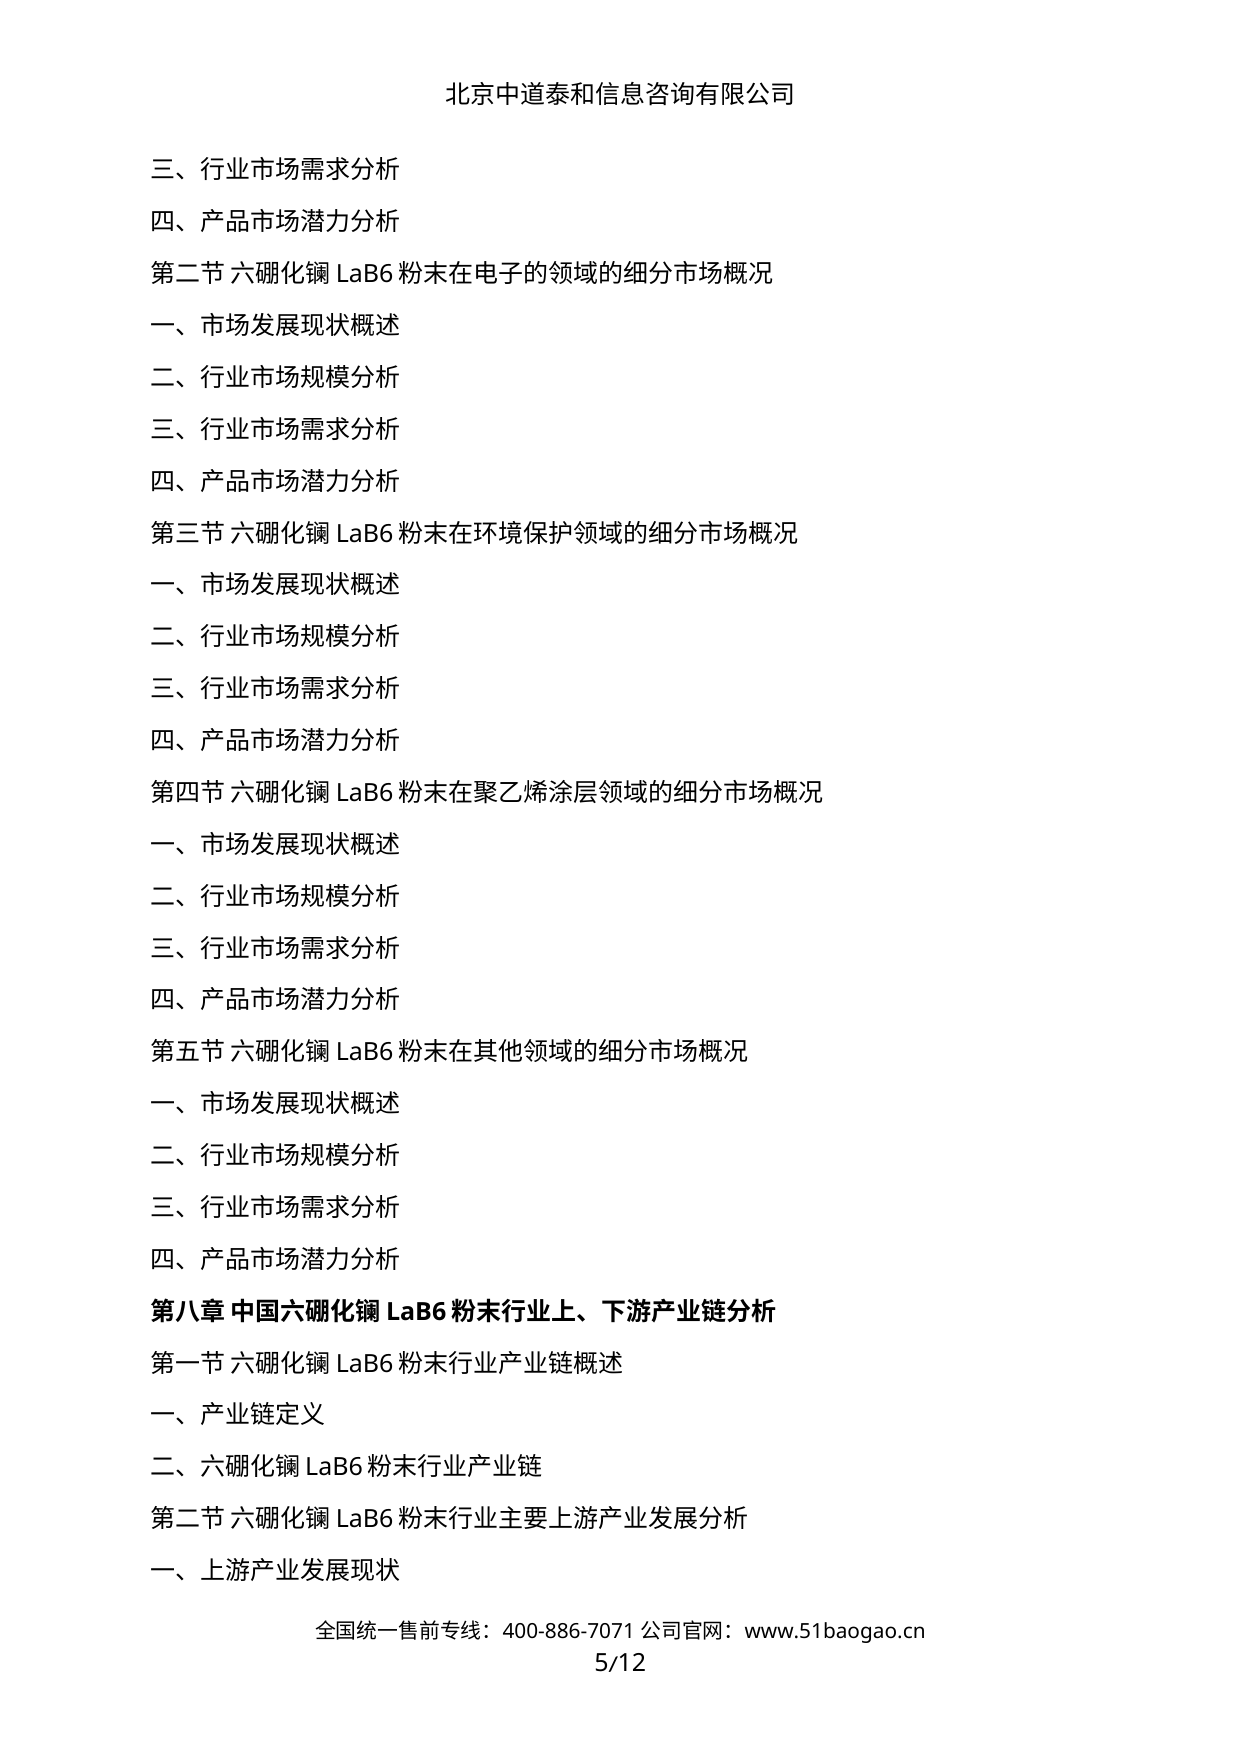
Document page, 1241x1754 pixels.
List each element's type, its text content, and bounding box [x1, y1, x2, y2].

text 第四节 六硼化镧LaB6粉末在聚乙烯涂层领域的细分市场概况 [150, 772, 1090, 809]
text 四、产品市场潜力分析 [150, 1239, 1090, 1276]
text 第五节 六硼化镧LaB6粉末在其他领域的细分市场概况 [150, 1032, 1090, 1068]
text 一、产业链定义 [150, 1395, 1090, 1431]
text 一、上游产业发展现状 [150, 1551, 1090, 1587]
text 四、产品市场潜力分析 [150, 980, 1090, 1016]
text 第一节 六硼化镧LaB6粉末行业产业链概述 [150, 1343, 1090, 1379]
text 一、市场发展现状概述 [150, 824, 1090, 861]
text 第二节 六硼化镧LaB6粉末在电子的领域的细分市场概况 [150, 254, 1090, 290]
text 三、行业市场需求分析 [150, 928, 1090, 964]
text 四、产品市场潜力分析 [150, 721, 1090, 757]
text 第二节 六硼化镧LaB6粉末行业主要上游产业发展分析 [150, 1499, 1090, 1535]
text 一、市场发展现状概述 [150, 565, 1090, 601]
text 第八章 中国六硼化镧LaB6粉末行业上、下游产业链分析 [150, 1291, 1090, 1327]
text 一、市场发展现状概述 [150, 306, 1090, 342]
text 二、行业市场规模分析 [150, 617, 1090, 653]
text 第三节 六硼化镧LaB6粉末在环境保护领域的细分市场概况 [150, 513, 1090, 549]
text 二、六硼化镧LaB6粉末行业产业链 [150, 1447, 1090, 1483]
text 二、行业市场规模分析 [150, 1136, 1090, 1172]
text 一、市场发展现状概述 [150, 1084, 1090, 1120]
text 二、行业市场规模分析 [150, 876, 1090, 912]
text 三、行业市场需求分析 [150, 669, 1090, 705]
text 四、产品市场潜力分析 [150, 202, 1090, 238]
text 二、行业市场规模分析 [150, 357, 1090, 394]
text 三、行业市场需求分析 [150, 150, 1090, 186]
text 三、行业市场需求分析 [150, 1187, 1090, 1224]
text 四、产品市场潜力分析 [150, 461, 1090, 497]
text 三、行业市场需求分析 [150, 409, 1090, 446]
